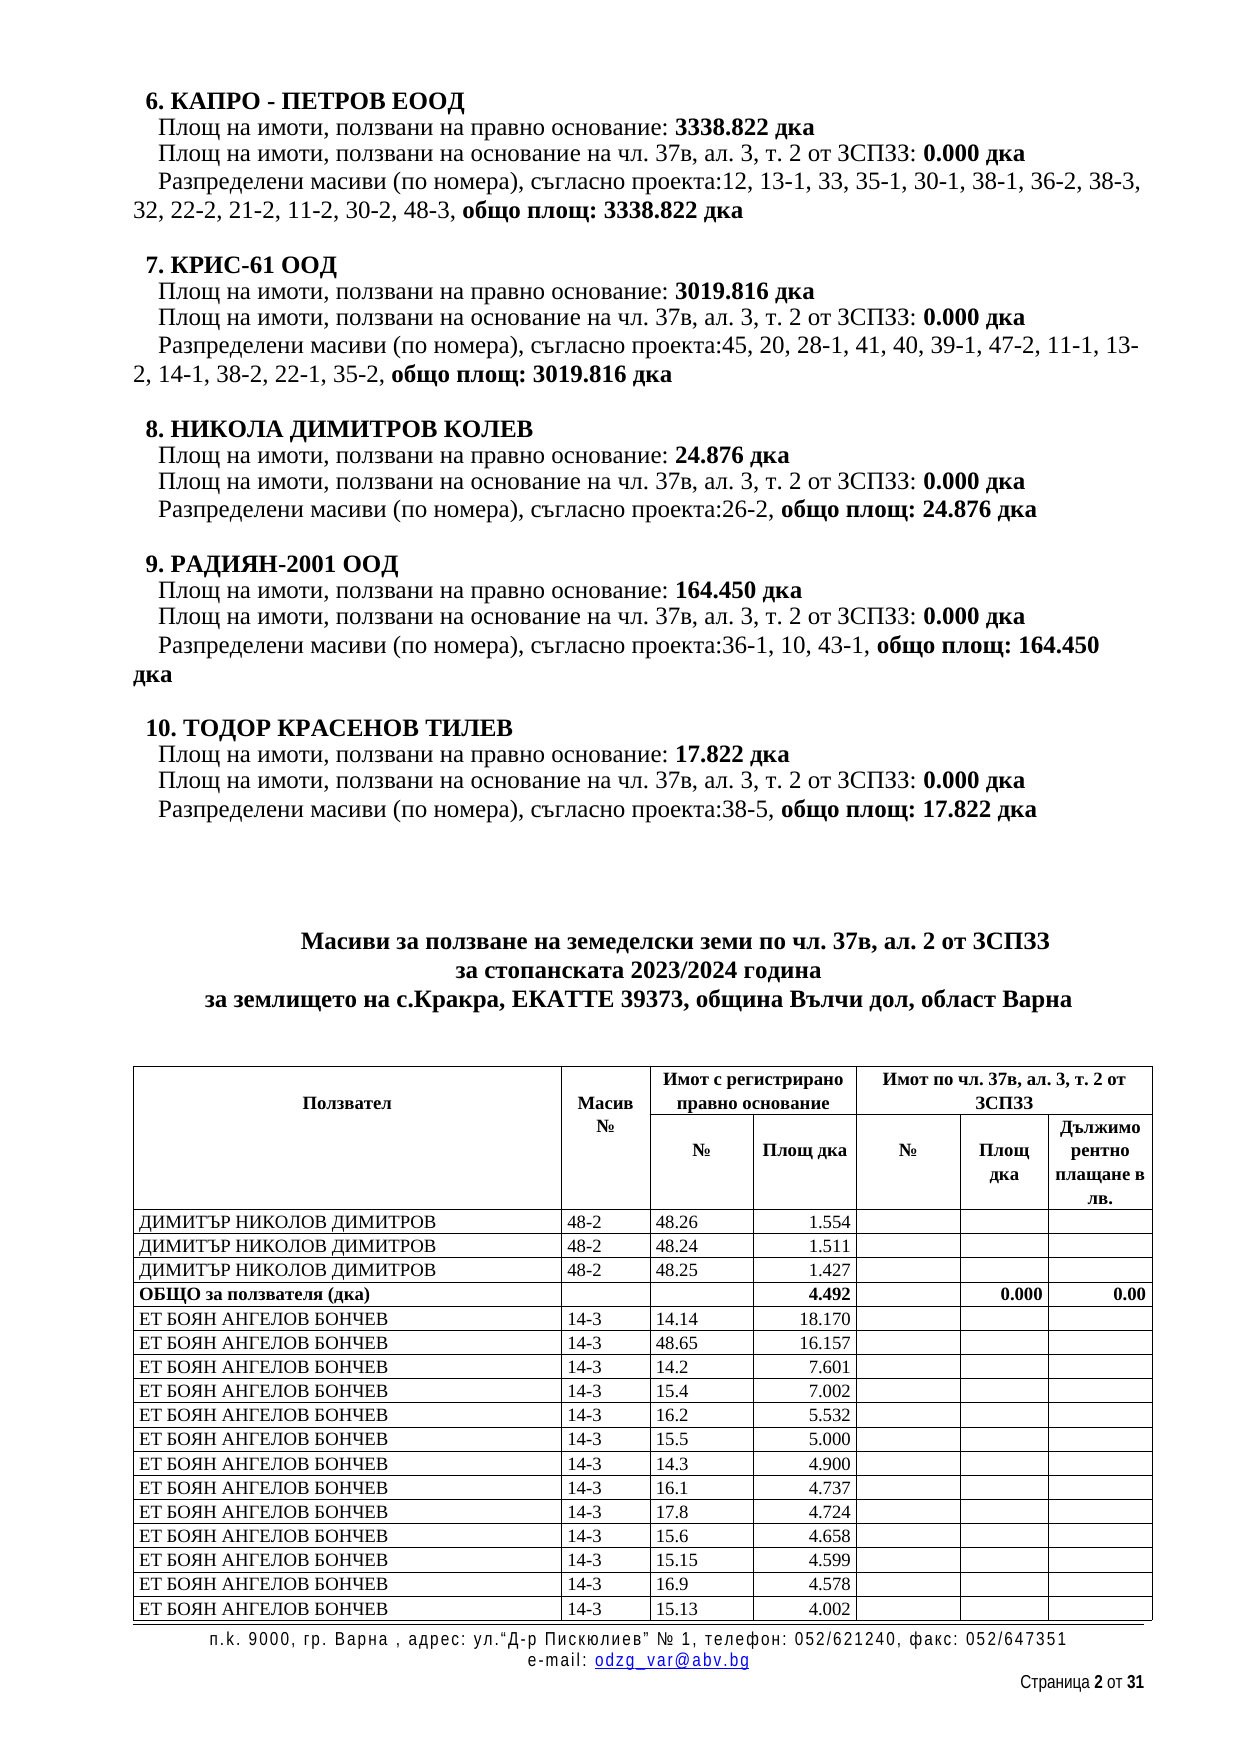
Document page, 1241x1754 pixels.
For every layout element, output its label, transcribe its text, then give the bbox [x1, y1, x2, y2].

table_cell ЕТ БОЯН АНГЕЛОВ БОНЧЕВ [134, 1403, 561, 1426]
table_cell [1049, 1548, 1152, 1571]
table_cell [961, 1355, 1048, 1378]
table_cell ЕТ БОЯН АНГЕЛОВ БОНЧЕВ [134, 1476, 561, 1499]
table_cell 14.3 [651, 1452, 753, 1475]
table_cell ОБЩО за ползвателя (дка) [134, 1283, 561, 1306]
table_cell 4.578 [754, 1573, 856, 1596]
table_cell [857, 1258, 960, 1281]
table_cell [857, 1379, 960, 1402]
table_cell 4.658 [754, 1524, 856, 1547]
table_cell [562, 1283, 650, 1306]
table_cell 16.157 [754, 1331, 856, 1354]
table_cell [961, 1403, 1048, 1426]
table_cell [1049, 1331, 1152, 1354]
table_cell ДИМИТЪР НИКОЛОВ ДИМИТРОВ [134, 1258, 561, 1281]
table_cell 1.511 [754, 1234, 856, 1257]
table_cell [857, 1355, 960, 1378]
text Площ на имоти, ползвани на правно основание: 24.876 дка [133, 443, 1144, 469]
table_cell [961, 1548, 1048, 1571]
table_header Имот с регистрирано правно основание [651, 1067, 856, 1114]
text за стопанската 2023/2024 година [133, 955, 1144, 984]
table_cell 5.532 [754, 1403, 856, 1426]
text 7. КРИС-61 ООД [133, 253, 1144, 279]
table_cell 15.4 [651, 1379, 753, 1402]
table_cell 7.002 [754, 1379, 856, 1402]
table_cell [961, 1476, 1048, 1499]
text Площ на имоти, ползвани на правно основание: 164.450 дка [133, 578, 1144, 604]
text 9. РАДИЯН-2001 ООД [133, 552, 1144, 578]
table_cell 0.000 [961, 1283, 1048, 1306]
table_header Имот по чл. 37в, ал. 3, т. 2 от ЗСПЗЗ [857, 1067, 1152, 1114]
table_cell № [651, 1115, 753, 1209]
table_cell ЕТ БОЯН АНГЕЛОВ БОНЧЕВ [134, 1452, 561, 1475]
text Разпределени масиви (по номера), съгласно проекта:12, 13-1, 33, 35-1, 30-1, 38-1, 36-2, 38-3, 32, 22-2, 21-2, 11-2, 30-2, 48-3, общо площ: 3338.822 дка [133, 166, 1144, 224]
table_cell 14-3 [562, 1452, 650, 1475]
text Площ на имоти, ползвани на правно основание: 3019.816 дка [133, 279, 1144, 304]
text 10. ТОДОР КРАСЕНОВ ТИЛЕВ [133, 716, 1144, 742]
table_cell [857, 1331, 960, 1354]
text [133, 141, 1144, 166]
table_cell 15.13 [651, 1597, 753, 1620]
table_cell 14-3 [562, 1355, 650, 1378]
table_cell ЕТ БОЯН АНГЕЛОВ БОНЧЕВ [134, 1379, 561, 1402]
table_cell 14-3 [562, 1331, 650, 1354]
table_cell 4.492 [754, 1283, 856, 1306]
table_cell [857, 1234, 960, 1257]
table_cell [1049, 1476, 1152, 1499]
table_cell [857, 1210, 960, 1233]
text Разпределени масиви (по номера), съгласно проекта:38-5, общо площ: 17.822 дка [133, 794, 1144, 823]
table_cell 14-3 [562, 1500, 650, 1523]
text Площ на имоти, ползвани на основание на чл. 37в, ал. 3, т. 2 от ЗСПЗЗ: 0.000 дка [133, 469, 1144, 494]
table_cell 18.170 [754, 1307, 856, 1330]
table_cell 14-3 [562, 1524, 650, 1547]
text Площ на имоти, ползвани на правно основание: 17.822 дка [133, 742, 1144, 768]
table_cell [961, 1331, 1048, 1354]
table_cell 15.15 [651, 1548, 753, 1571]
table_cell 48-2 [562, 1234, 650, 1257]
table_cell [1049, 1428, 1152, 1451]
text Масиви за ползване на земеделски земи по чл. 37в, ал. 2 от ЗСПЗЗ [133, 926, 1144, 955]
table_cell [1049, 1573, 1152, 1596]
table_cell 14-3 [562, 1597, 650, 1620]
table_cell 48-2 [562, 1258, 650, 1281]
table_cell 7.601 [754, 1355, 856, 1378]
table_cell 48.25 [651, 1258, 753, 1281]
table_cell 4.737 [754, 1476, 856, 1499]
text Разпределени масиви (по номера), съгласно проекта:45, 20, 28-1, 41, 40, 39-1, 47-2, 11-1, 13-2, 14-1, 38-2, 22-1, 35-2, общо площ: 3019.816 дка [133, 331, 1144, 388]
table_cell [961, 1452, 1048, 1475]
table_cell [1049, 1379, 1152, 1402]
table_cell ЕТ БОЯН АНГЕЛОВ БОНЧЕВ [134, 1500, 561, 1523]
table_cell ЕТ БОЯН АНГЕЛОВ БОНЧЕВ [134, 1573, 561, 1596]
text Площ на имоти, ползвани на основание на чл. 37в, ал. 3, т. 2 от ЗСПЗЗ: 0.000 дка [133, 304, 1144, 331]
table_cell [134, 1597, 561, 1620]
table_cell 48-2 [562, 1210, 650, 1233]
table_cell [961, 1258, 1048, 1281]
text Разпределени масиви (по номера), съгласно проекта:36-1, 10, 43-1, общо площ: 164.450 дка [133, 630, 1144, 687]
table_cell [961, 1428, 1048, 1451]
table_cell ЕТ БОЯН АНГЕЛОВ БОНЧЕВ [134, 1524, 561, 1547]
text Площ на имоти, ползвани на правно основание: 3338.822 дка [133, 114, 1144, 141]
table_cell 48.24 [651, 1234, 753, 1257]
table_cell Площ дка [961, 1115, 1048, 1209]
table_cell [1049, 1452, 1152, 1475]
text Разпределени масиви (по номера), съгласно проекта:26-2, общо площ: 24.876 дка [133, 494, 1144, 523]
table_header Ползвател [134, 1067, 561, 1209]
text 8. НИКОЛА ДИМИТРОВ КОЛЕВ [133, 417, 1144, 443]
table_cell [961, 1234, 1048, 1257]
table_cell ЕТ БОЯН АНГЕЛОВ БОНЧЕВ [134, 1307, 561, 1330]
table_cell [857, 1403, 960, 1426]
table_cell [1049, 1210, 1152, 1233]
table_cell 14-3 [562, 1428, 650, 1451]
text Площ на имоти, ползвани на основание на чл. 37в, ал. 3, т. 2 от ЗСПЗЗ: 0.000 дка [133, 768, 1144, 794]
table_cell 14-3 [562, 1403, 650, 1426]
table_cell 0.00 [1049, 1283, 1152, 1306]
table_cell [1049, 1403, 1152, 1426]
table_cell [857, 1452, 960, 1475]
table_cell [961, 1597, 1048, 1620]
table_cell 16.9 [651, 1573, 753, 1596]
table_cell 16.2 [651, 1403, 753, 1426]
table_cell [961, 1524, 1048, 1547]
table_cell ЕТ БОЯН АНГЕЛОВ БОНЧЕВ [134, 1428, 561, 1451]
table_cell [961, 1210, 1048, 1233]
table_cell ДИМИТЪР НИКОЛОВ ДИМИТРОВ [134, 1210, 561, 1233]
table_cell 14.2 [651, 1355, 753, 1378]
table_cell Дължимо рентно плащане в лв. [1049, 1115, 1152, 1209]
table_cell ЕТ БОЯН АНГЕЛОВ БОНЧЕВ [134, 1331, 561, 1354]
table_cell 14-3 [562, 1548, 650, 1571]
table_cell [857, 1597, 960, 1620]
table_cell 5.000 [754, 1428, 856, 1451]
table_cell 14-3 [562, 1379, 650, 1402]
table_cell 14-3 [562, 1476, 650, 1499]
table_cell [857, 1500, 960, 1523]
table_cell № [857, 1115, 960, 1209]
table_cell 14-3 [562, 1307, 650, 1330]
table_cell ЕТ БОЯН АНГЕЛОВ БОНЧЕВ [134, 1548, 561, 1571]
table_cell 15.6 [651, 1524, 753, 1547]
table_cell 4.724 [754, 1500, 856, 1523]
table_cell [961, 1379, 1048, 1402]
table_cell 4.599 [754, 1548, 856, 1571]
text 6. КАПРО - ПЕТРОВ ЕООД [133, 89, 1144, 114]
table_cell 14-3 [562, 1573, 650, 1596]
table_cell [1049, 1597, 1152, 1620]
table_cell [1049, 1258, 1152, 1281]
table_cell [1049, 1500, 1152, 1523]
text Площ на имоти, ползвани на основание на чл. 37в, ал. 3, т. 2 от ЗСПЗЗ: 0.000 дка [133, 604, 1144, 630]
table_cell 17.8 [651, 1500, 753, 1523]
table_cell [857, 1548, 960, 1571]
table_cell [961, 1573, 1048, 1596]
table_cell [857, 1476, 960, 1499]
table_cell [857, 1428, 960, 1451]
table_cell [1049, 1355, 1152, 1378]
table_cell 16.1 [651, 1476, 753, 1499]
table_cell ДИМИТЪР НИКОЛОВ ДИМИТРОВ [134, 1234, 561, 1257]
table_cell 4.002 [754, 1597, 856, 1620]
table_cell 48.65 [651, 1331, 753, 1354]
table_cell [961, 1307, 1048, 1330]
table_cell [857, 1283, 960, 1306]
table_cell [1049, 1234, 1152, 1257]
table_cell 1.427 [754, 1258, 856, 1281]
table_cell [651, 1283, 753, 1306]
table_cell [1049, 1307, 1152, 1330]
table_header Масив № [562, 1067, 650, 1209]
table_cell 15.5 [651, 1428, 753, 1451]
table_cell 48.26 [651, 1210, 753, 1233]
table_cell [857, 1573, 960, 1596]
table_cell [857, 1524, 960, 1547]
table_cell 14.14 [651, 1307, 753, 1330]
table_cell [857, 1307, 960, 1330]
table_cell Площ дка [754, 1115, 856, 1209]
table_cell 1.554 [754, 1210, 856, 1233]
table_cell [961, 1500, 1048, 1523]
table_cell ЕТ БОЯН АНГЕЛОВ БОНЧЕВ [134, 1355, 561, 1378]
table_cell [1049, 1524, 1152, 1547]
text за землището на с.Кракра, ЕКАТТЕ 39373, община Вълчи дол, област Варна [133, 984, 1144, 1013]
table_cell 4.900 [754, 1452, 856, 1475]
